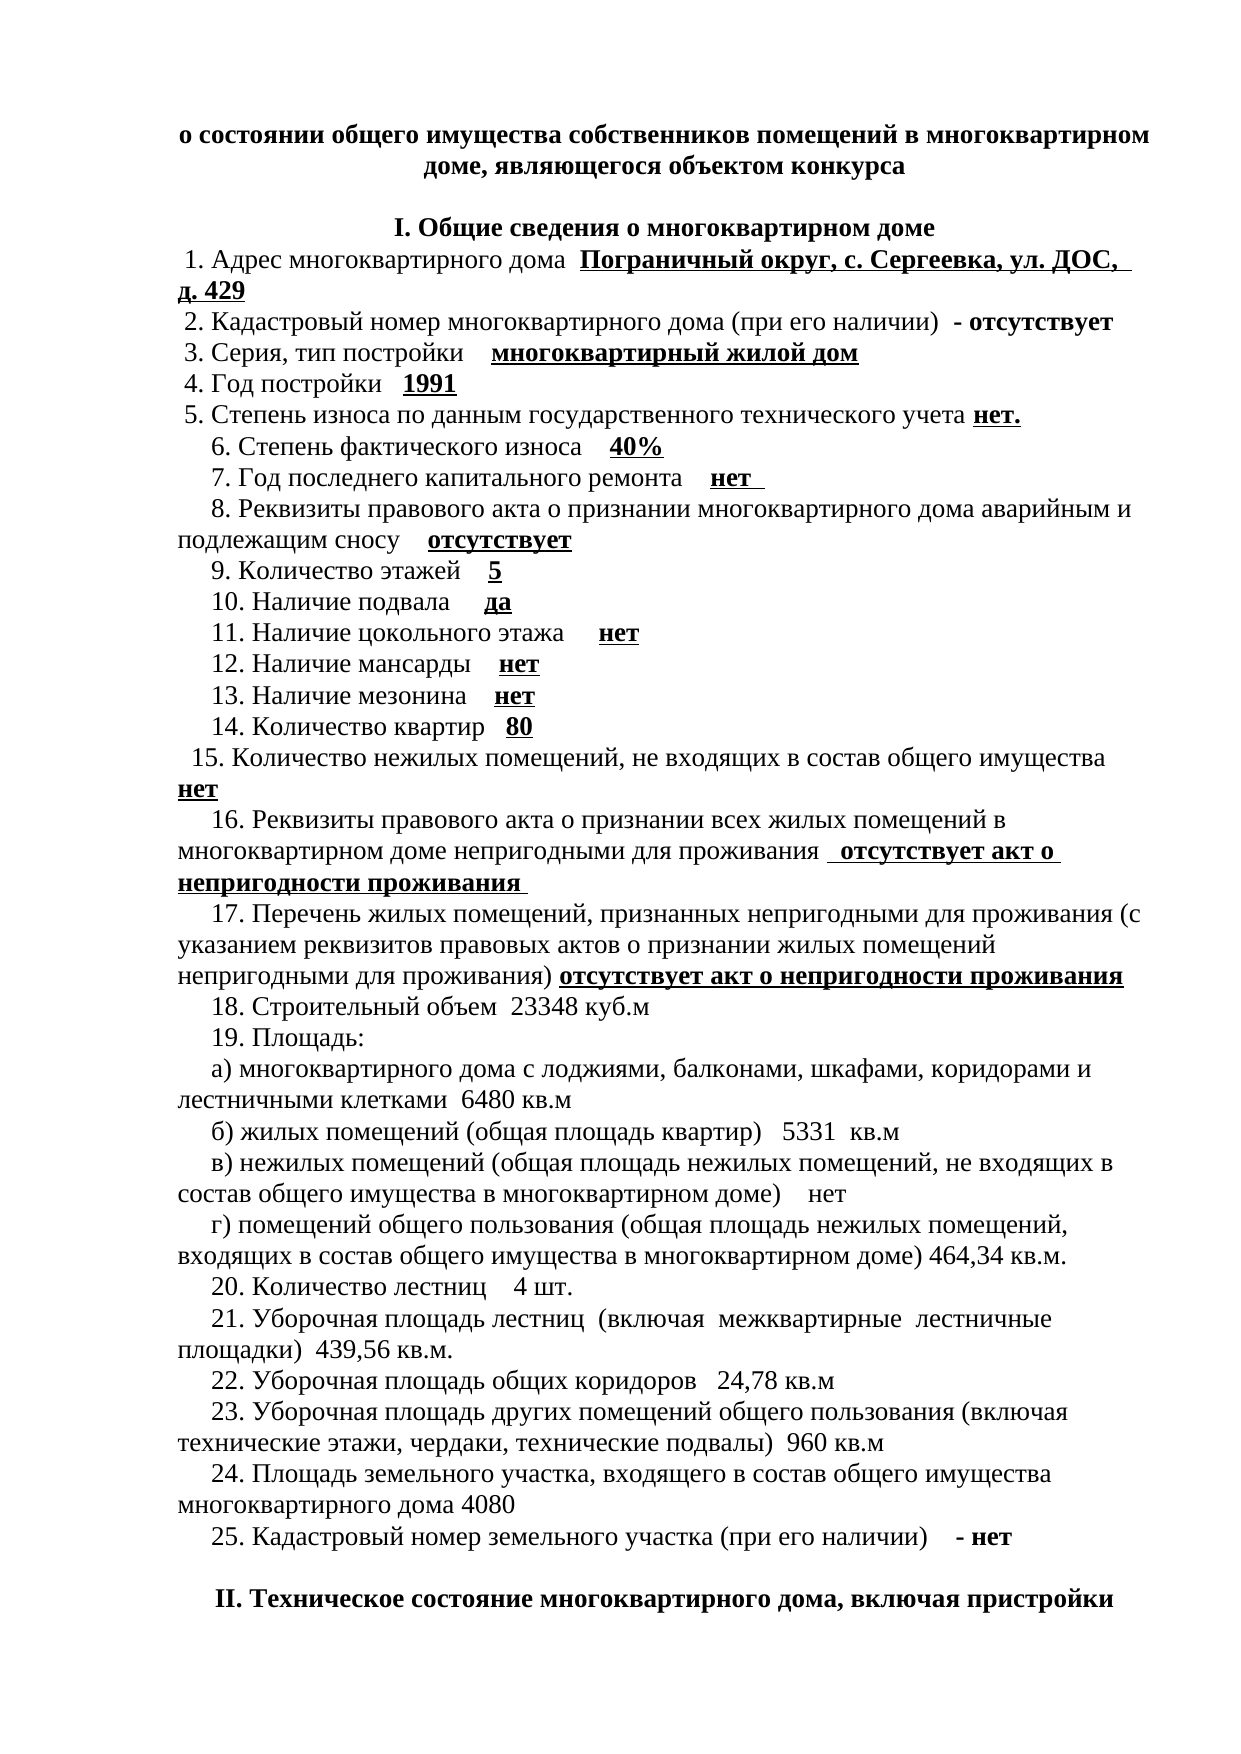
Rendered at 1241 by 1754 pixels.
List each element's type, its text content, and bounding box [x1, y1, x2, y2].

text 24. Площадь земельного участка, входящего в состав общего имущества многоквартирного дома 4080 [177, 1457, 1152, 1520]
text 14. Количество квартир 80 [177, 710, 1152, 741]
text 7. Год последнего капитального ремонта нет [177, 461, 1152, 492]
text II. Техническое состояние многоквартирного дома, включая пристройки [177, 1582, 1152, 1613]
text 10. Наличие подвала да [177, 585, 1152, 616]
text 6. Степень фактического износа 40% [177, 429, 1152, 461]
text многоквартирном доме непригодными для проживания отсутствует акт о непригодности проживания [177, 834, 1152, 897]
text 13. Наличие мезонина нет [177, 679, 1152, 710]
text 20. Количество лестниц 4 шт. [177, 1271, 1152, 1302]
text 2. Кадастровый номер многоквартирного дома (при его наличии) - отсутствует [177, 305, 1152, 336]
text б) жилых помещений (общая площадь квартир) 5331 кв.м [177, 1115, 1152, 1146]
text 16. Реквизиты правового акта о признании всех жилых помещений в [177, 803, 1152, 834]
text I. Общие сведения о многоквартирном доме [177, 212, 1152, 243]
text 11. Наличие цокольного этажа нет [177, 616, 1152, 648]
text 8. Реквизиты правового акта о признании многоквартирного дома аварийным и подлежащим сносу отсутствует [177, 492, 1152, 554]
text а) многоквартирного дома с лоджиями, балконами, шкафами, коридорами и лестничными клетками 6480 кв.м [177, 1052, 1152, 1115]
text 23. Уборочная площадь других помещений общего пользования (включая технические этажи, чердаки, технические подвалы) 960 кв.м [177, 1395, 1152, 1457]
text 19. Площадь: [177, 1021, 1152, 1052]
text 17. Перечень жилых помещений, признанных непригодными для проживания (с указанием реквизитов правовых актов о признании жилых помещений непригодными для проживания) отсутствует акт о непригодности проживания [177, 897, 1152, 990]
text г) помещений общего пользования (общая площадь нежилых помещений, входящих в состав общего имущества в многоквартирном доме) 464,34 кв.м. [177, 1208, 1152, 1271]
text 5. Степень износа по данным государственного технического учета нет. [177, 398, 1152, 429]
text 4. Год постройки 1991 [177, 367, 1152, 398]
text о состоянии общего имущества собственников помещений в многоквартирном доме, являющегося объектом конкурса [177, 118, 1152, 180]
text 25. Кадастровый номер земельного участка (при его наличии) - нет [177, 1520, 1152, 1551]
text 21. Уборочная площадь лестниц (включая межквартирные лестничные площадки) 439,56 кв.м. [177, 1302, 1152, 1364]
text 1. Адрес многоквартирного дома Пограничный округ, с. Сергеевка, ул. ДОС, д. 429 [177, 243, 1152, 305]
text 3. Серия, тип постройки многоквартирный жилой дом [177, 336, 1152, 367]
text 18. Строительный объем 23348 куб.м [177, 990, 1152, 1021]
text 15. Количество нежилых помещений, не входящих в состав общего имущества нет [177, 741, 1152, 803]
text 12. Наличие мансарды нет [177, 648, 1152, 679]
text 22. Уборочная площадь общих коридоров 24,78 кв.м [177, 1364, 1152, 1395]
text в) нежилых помещений (общая площадь нежилых помещений, не входящих в состав общего имущества в многоквартирном доме) нет [177, 1146, 1152, 1208]
text 9. Количество этажей 5 [177, 554, 1152, 585]
